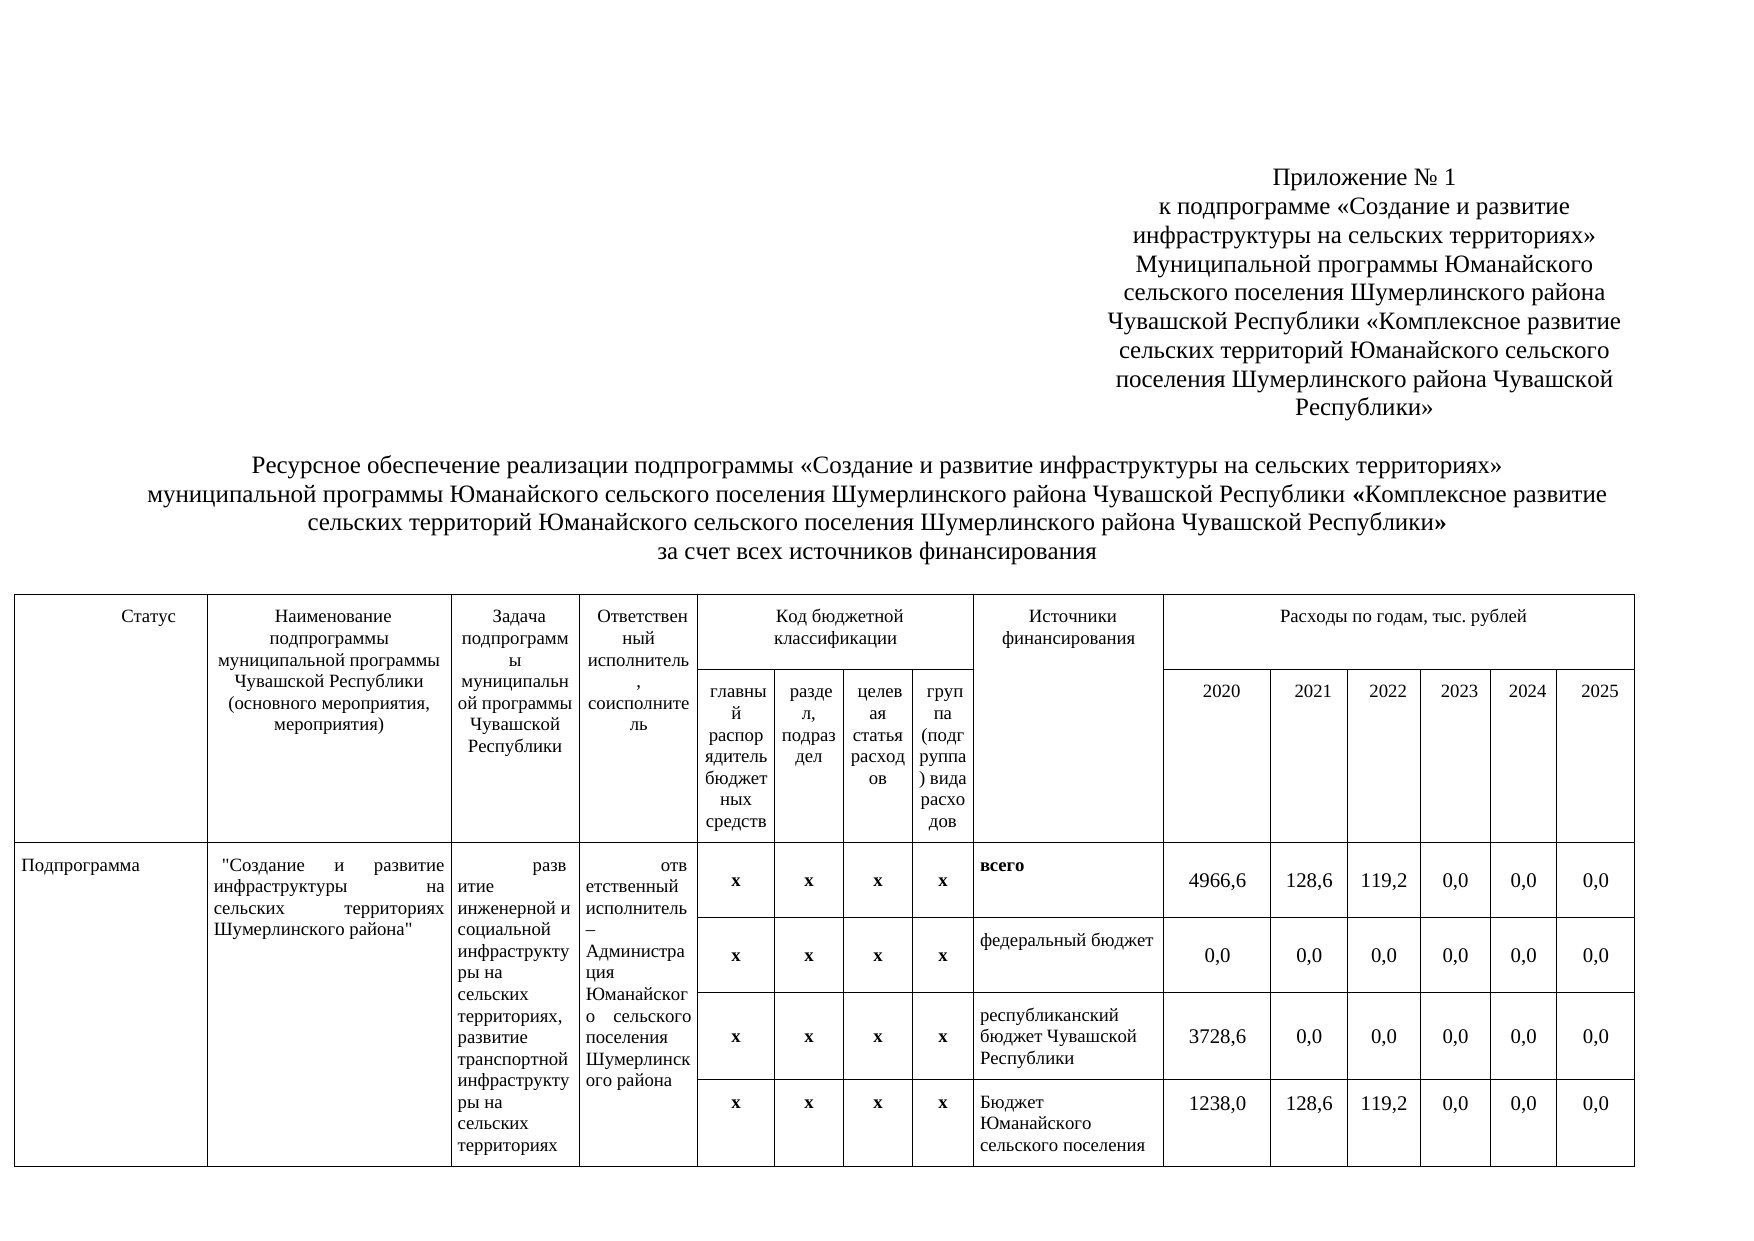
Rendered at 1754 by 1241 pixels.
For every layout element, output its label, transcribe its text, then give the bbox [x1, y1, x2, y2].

table_cell 4966,6 [1164, 843, 1270, 917]
table_cell х [698, 993, 774, 1079]
table_cell 0,0 [1557, 993, 1634, 1079]
table_cell х [844, 1080, 912, 1166]
table_cell главный распорядитель бюджетных средств [698, 670, 774, 842]
table_header Задача подпрограммы муниципальной программы Чувашской Республики [452, 595, 579, 842]
table_cell ответственный исполнитель – Администрация Юманайского сельского поселения Шумерлинского района [580, 843, 697, 1166]
table_header Код бюджетной классификации [698, 595, 973, 669]
table_header Наименование подпрограммы муниципальной программы Чувашской Республики (основного мероприятия, мероприятия) [208, 595, 451, 842]
table_cell 128,6 [1271, 843, 1347, 917]
table_cell 0,0 [1164, 918, 1270, 992]
table_cell 0,0 [1557, 843, 1634, 917]
table_cell 0,0 [1421, 918, 1490, 992]
text муниципальной программы Юманайского сельского поселения Шумерлинского района Чувашской Республики «Комплексное развитие сельских территорий Юманайского сельского поселения Шумерлинского района Чувашской Республики» [118, 479, 1636, 536]
table_cell х [775, 843, 843, 917]
table_cell развитие инженерной и социальной инфраструктуры на сельских территориях, развитие транспортной инфраструктуры на сельских территориях [452, 843, 579, 1166]
table_cell 0,0 [1491, 993, 1556, 1079]
text к подпрограмме «Создание и развитие инфраструктуры на сельских территориях» Муниципальной программы Юманайского сельского поселения Шумерлинского района Чувашской Республики «Комплексное развитие сельских территорий Юманайского сельского поселения Шумерлинского района Чувашской Республики» [1093, 191, 1636, 421]
table_cell 2021 [1271, 670, 1347, 842]
table_cell 0,0 [1491, 918, 1556, 992]
table_cell 2024 [1491, 670, 1556, 842]
table_header Источники финансирования [974, 595, 1163, 842]
table_cell 0,0 [1491, 1080, 1556, 1166]
table_cell 0,0 [1271, 993, 1347, 1079]
table_cell целевая статья расходов [844, 670, 912, 842]
table_cell всего [974, 843, 1163, 917]
table_cell 0,0 [1348, 918, 1420, 992]
text Ресурсное обеспечение реализации подпрограммы «Создание и развитие инфраструктуры на сельских территориях» [118, 450, 1636, 479]
table_cell х [844, 843, 912, 917]
table_cell 3728,6 [1164, 993, 1270, 1079]
table_cell "Создание и развитие инфраструктуры на сельских территориях Шумерлинского района" [208, 843, 451, 1166]
table_cell х [775, 1080, 843, 1166]
table_cell 0,0 [1421, 843, 1490, 917]
table_cell 0,0 [1557, 1080, 1634, 1166]
table_cell 0,0 [1421, 1080, 1490, 1166]
table_cell х [844, 918, 912, 992]
table_cell 0,0 [1348, 993, 1420, 1079]
table_cell 0,0 [1491, 843, 1556, 917]
table_header Статус [15, 595, 207, 842]
table_cell 2023 [1421, 670, 1490, 842]
table_cell Подпрограмма [15, 843, 207, 1166]
table_cell х [913, 993, 973, 1079]
table_cell 2025 [1557, 670, 1634, 842]
table_cell х [698, 1080, 774, 1166]
table_cell 2022 [1348, 670, 1420, 842]
table_cell х [698, 918, 774, 992]
table_cell 128,6 [1271, 1080, 1347, 1166]
table_cell х [913, 1080, 973, 1166]
table_header Расходы по годам, тыс. рублей [1164, 595, 1634, 669]
table_cell 0,0 [1271, 918, 1347, 992]
table_cell 1238,0 [1164, 1080, 1270, 1166]
table_cell 0,0 [1421, 993, 1490, 1079]
text Приложение № 1 [1093, 162, 1636, 191]
table_cell х [844, 993, 912, 1079]
table_cell 119,2 [1348, 1080, 1420, 1166]
table_cell 119,2 [1348, 843, 1420, 917]
table_cell х [775, 993, 843, 1079]
text за счет всех источников финансирования [118, 536, 1636, 565]
table_cell 0,0 [1557, 918, 1634, 992]
table_cell группа (подгруппа) вида расходов [913, 670, 973, 842]
table_cell раздел, подраздел [775, 670, 843, 842]
table_cell х [775, 918, 843, 992]
table_cell х [913, 918, 973, 992]
table_header Ответственный исполнитель, соисполнитель [580, 595, 697, 842]
table_cell х [698, 843, 774, 917]
table_cell х [913, 843, 973, 917]
table_cell федеральный бюджет [974, 918, 1163, 992]
table_cell 2020 [1164, 670, 1270, 842]
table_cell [974, 1080, 1163, 1166]
table_cell республиканский бюджет Чувашской Республики [974, 993, 1163, 1079]
